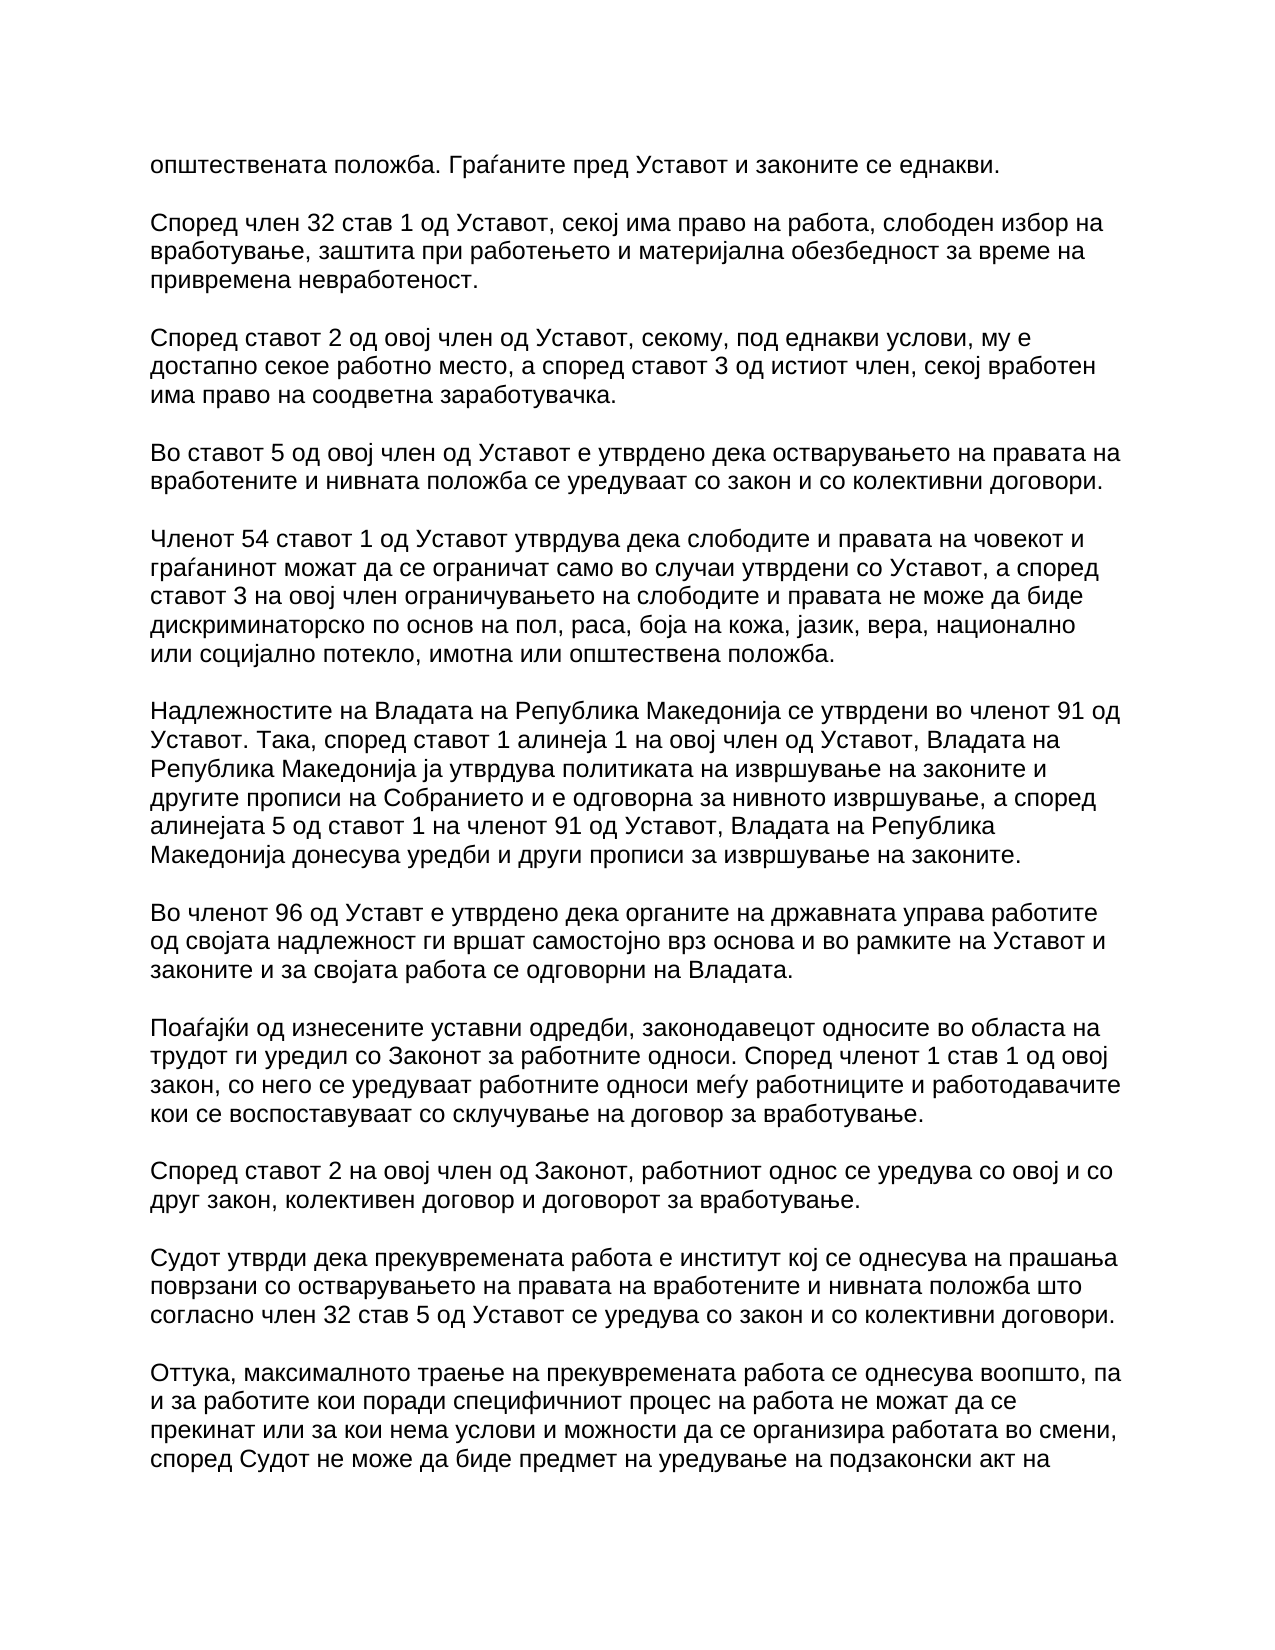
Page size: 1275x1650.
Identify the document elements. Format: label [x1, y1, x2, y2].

text [150, 150, 1125, 1472]
